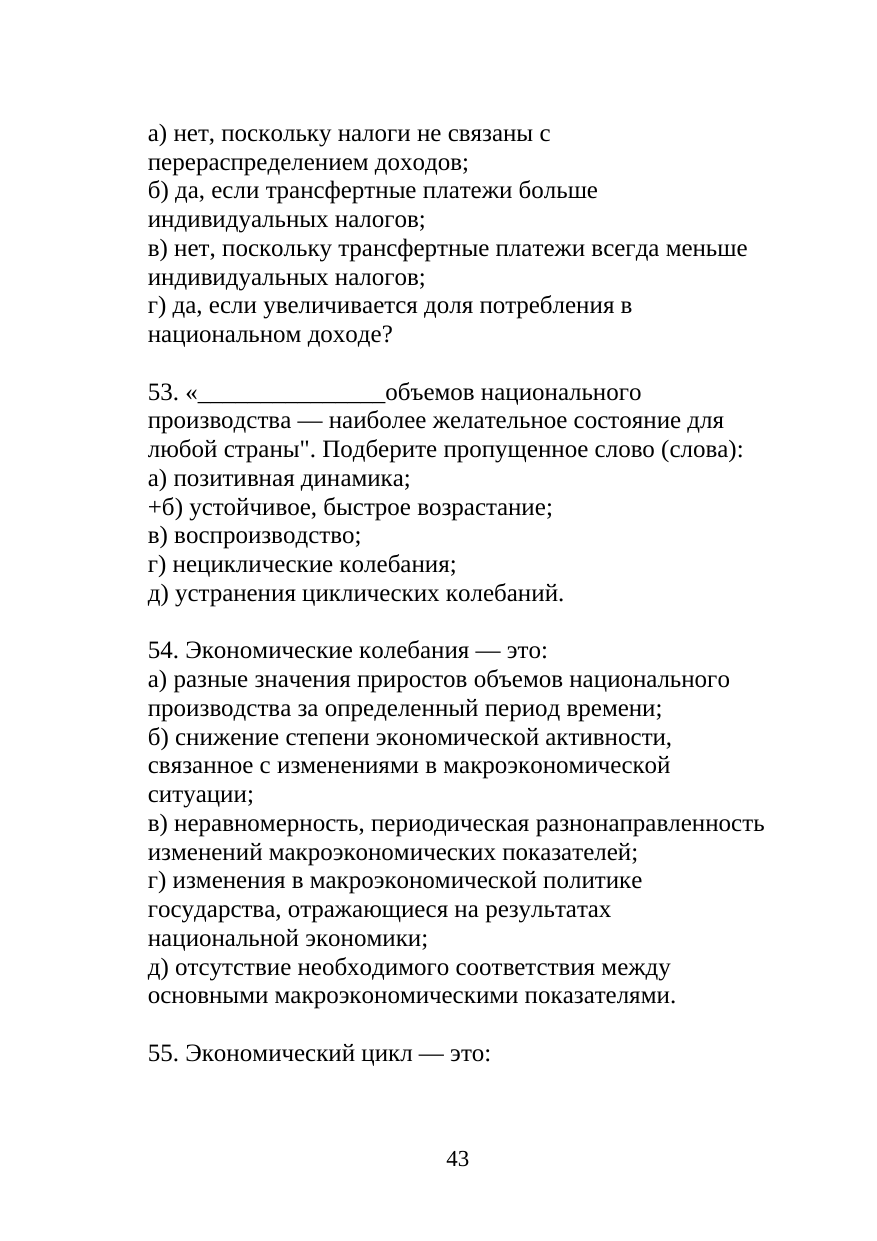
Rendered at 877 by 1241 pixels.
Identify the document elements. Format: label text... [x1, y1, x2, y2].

text в) воспроизводство; [148, 521, 768, 549]
text а) позитивная динамика; [148, 463, 768, 492]
text в) неравномерность, периодическая разнонаправленность изменений макроэкономических показателей; [148, 808, 768, 866]
text г) нециклические колебания; [148, 549, 768, 578]
text б) снижение степени экономической активности, связанное с изменениями в макроэкономической ситуации; [148, 722, 768, 808]
text г) изменения в макроэкономической политике государства, отражающиеся на результатах национальной экономики; [148, 866, 768, 952]
text 53. «_______________объемов национального производства — наиболее желательное состояние для любой страны". Подберите пропущенное слово (слова): [148, 377, 768, 463]
text б) да, если трансфертные платежи больше индивидуальных налогов; [148, 176, 768, 233]
text а) разные значения приростов объемов национального производства за определенный период времени; [148, 664, 768, 722]
text д) отсутствие необходимого соответствия между основными макроэкономическими показателями. [148, 952, 768, 1009]
text 54. Экономические колебания — это: [148, 636, 768, 664]
text 55. Экономический цикл — это: [148, 1038, 768, 1067]
text г) да, если увеличивается доля потребления в национальном доходе? [148, 291, 768, 348]
text д) устранения циклических колебаний. [148, 578, 768, 607]
text +б) устойчивое, быстрое возрастание; [148, 492, 768, 521]
text в) нет, поскольку трансфертные платежи всегда меньше индивидуальных налогов; [148, 233, 768, 291]
text а) нет, поскольку налоги не связаны с перераспределением доходов; [148, 118, 768, 176]
